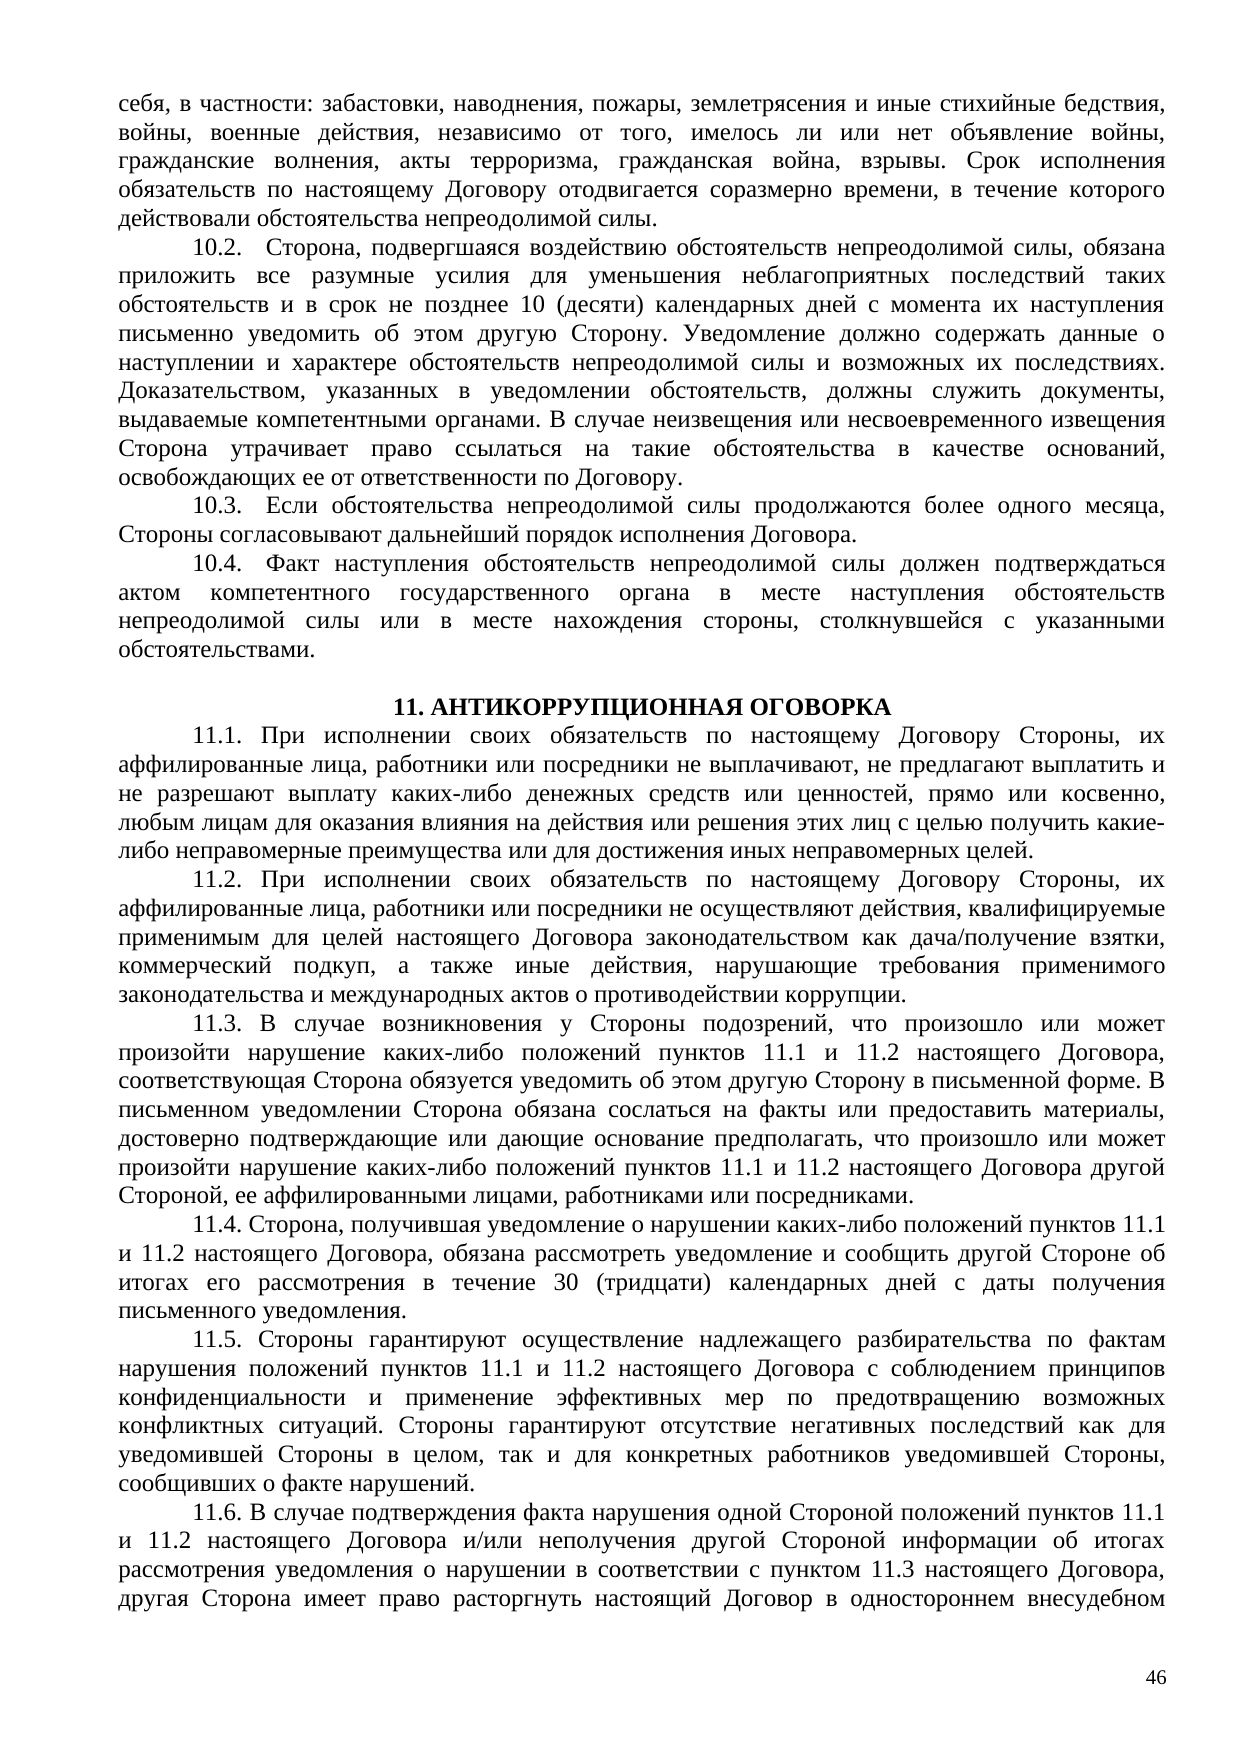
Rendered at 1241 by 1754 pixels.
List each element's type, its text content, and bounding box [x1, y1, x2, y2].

text 11.1. При исполнении своих обязательств по настоящему Договору Стороны, их аффилированные лица, работники или посредники не выплачивают, не предлагают выплатить и не разрешают выплату каких-либо денежных средств или ценностей, прямо или косвенно, любым лицам для оказания влияния на действия или решения этих лиц с целью получить какие-либо неправомерные преимущества или для достижения иных неправомерных целей. [118, 720, 1166, 864]
text 11.2. При исполнении своих обязательств по настоящему Договору Стороны, их аффилированные лица, работники или посредники не осуществляют действия, квалифицируемые применимым для целей настоящего Договора законодательством как дача/получение взятки, коммерческий подкуп, а также иные действия, нарушающие требования применимого законодательства и международных актов о противодействии коррупции. [118, 864, 1166, 1008]
text 11.3. В случае возникновения у Стороны подозрений, что произошло или может произойти нарушение каких-либо положений пунктов 11.1 и 11.2 настоящего Договора, соответствующая Сторона обязуется уведомить об этом другую Сторону в письменной форме. В письменном уведомлении Сторона обязана сослаться на факты или предоставить материалы, достоверно подтверждающие или дающие основание предполагать, что произошло или может произойти нарушение каких-либо положений пунктов 11.1 и 11.2 настоящего Договора другой Стороной, ее аффилированными лицами, работниками или посредниками. [118, 1008, 1166, 1209]
text 11. АНТИКОРРУПЦИОННАЯ ОГОВОРКА [118, 692, 1166, 720]
text 10.3. Если обстоятельства непреодолимой силы продолжаются более одного месяца, Стороны согласовывают дальнейший порядок исполнения Договора. [118, 490, 1166, 548]
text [118, 88, 1166, 232]
text 11.4. Сторона, получившая уведомление о нарушении каких-либо положений пунктов 11.1 и 11.2 настоящего Договора, обязана рассмотреть уведомление и сообщить другой Стороне об итогах его рассмотрения в течение 30 (тридцати) календарных дней с даты получения письменного уведомления. [118, 1209, 1166, 1324]
text 10.2. Сторона, подвергшаяся воздействию обстоятельств непреодолимой силы, обязана приложить все разумные усилия для уменьшения неблагоприятных последствий таких обстоятельств и в срок не позднее 10 (десяти) календарных дней с момента их наступления письменно уведомить об этом другую Сторону. Уведомление должно содержать данные о наступлении и характере обстоятельств непреодолимой силы и возможных их последствиях. Доказательством, указанных в уведомлении обстоятельств, должны служить документы, выдаваемые компетентными органами. В случае неизвещения или несвоевременного извещения Сторона утрачивает право ссылаться на такие обстоятельства в качестве оснований, освобождающих ее от ответственности по Договору. [118, 232, 1166, 490]
text 11.5. Стороны гарантируют осуществление надлежащего разбирательства по фактам нарушения положений пунктов 11.1 и 11.2 настоящего Договора с соблюдением принципов конфиденциальности и применение эффективных мер по предотвращению возможных конфликтных ситуаций. Стороны гарантируют отсутствие негативных последствий как для уведомившей Стороны в целом, так и для конкретных работников уведомившей Стороны, сообщивших о факте нарушений. [118, 1324, 1166, 1497]
text 10.4. Факт наступления обстоятельств непреодолимой силы должен подтверждаться актом компетентного государственного органа в месте наступления обстоятельств непреодолимой силы или в месте нахождения стороны, столкнувшейся с указанными обстоятельствами. [118, 548, 1166, 663]
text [118, 1497, 1166, 1612]
